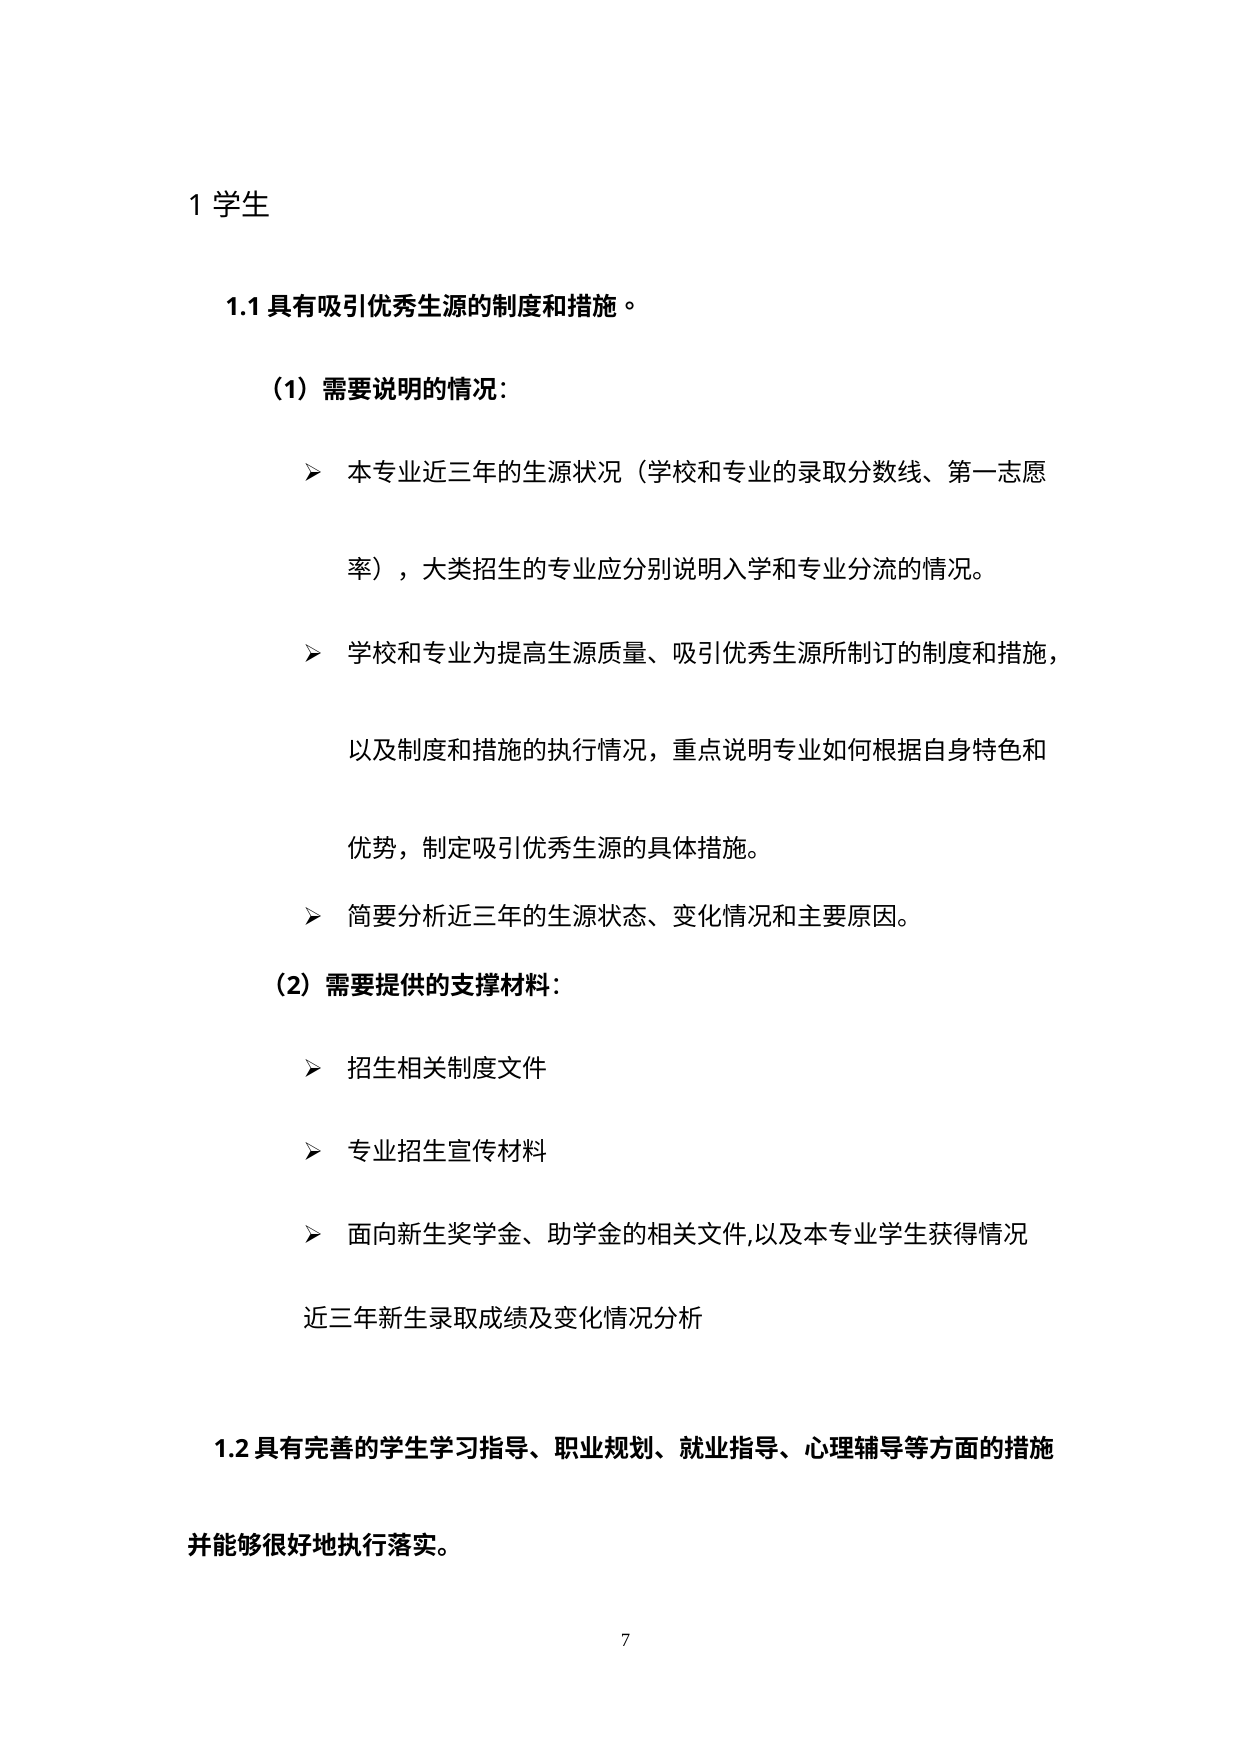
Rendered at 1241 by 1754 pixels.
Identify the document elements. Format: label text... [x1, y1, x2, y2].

text 1 学生 [187, 171, 1063, 236]
list 具有吸引优秀生源的制度和措施。 [225, 273, 1063, 338]
list 近三年新生录取成绩及变化情况分析 [303, 1284, 1063, 1349]
list （1）需要说明的情况： [183, 355, 1063, 420]
list 面向新生奖学金、助学金的相关文件,以及本专业学生获得情况 [303, 1201, 1063, 1266]
list 简要分析近三年的生源状态、变化情况和主要原因。 [303, 897, 1063, 933]
list （2）需要提供的支撑材料： [261, 951, 1063, 1016]
list 本专业近三年的生源状况（学校和专业的录取分数线、第一志愿率），大类招生的专业应分别说明入学和专业分流的情况。 [303, 438, 1063, 601]
list 学校和专业为提高生源质量、吸引优秀生源所制订的制度和措施，以及制度和措施的执行情况，重点说明专业如何根据自身特色和优势，制定吸引优秀生源的具体措施。 [303, 619, 1063, 879]
list 招生相关制度文件 [303, 1034, 1063, 1099]
text 1.2具有完善的学生学习指导、职业规划、就业指导、心理辅导等方面的措施并能够很好地执行落实。 [187, 1414, 1063, 1576]
list 专业招生宣传材料 [303, 1117, 1063, 1182]
